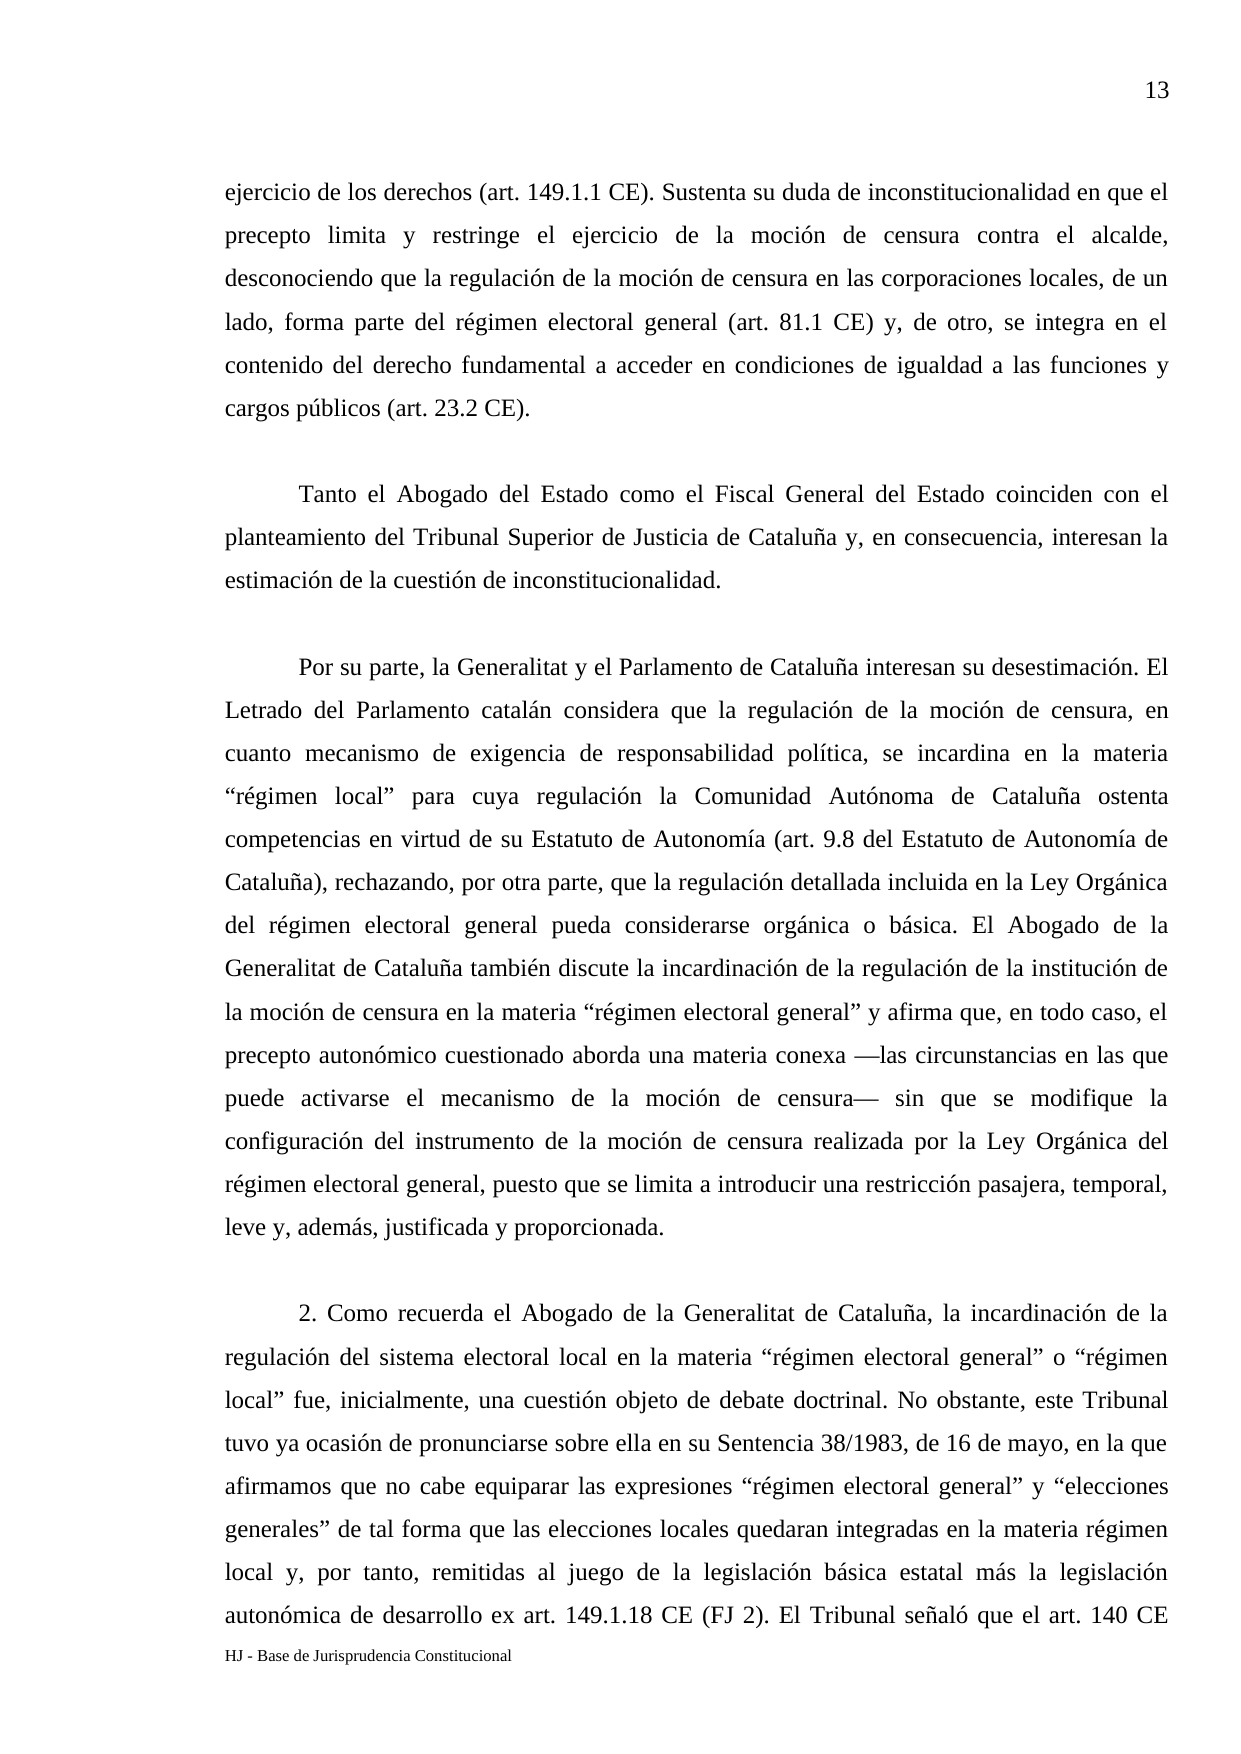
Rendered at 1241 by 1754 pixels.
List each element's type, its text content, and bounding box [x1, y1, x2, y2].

text Tanto el Abogado del Estado como el Fiscal General del Estado coinciden con el planteamiento del Tribunal Superior de Justicia de Cataluña y, en consecuencia, interesan la estimación de la cuestión de inconstitucionalidad. [224, 479, 1169, 594]
text Por su parte, la Generalitat y el Parlamento de Cataluña interesan su desestimación. El Letrado del Parlamento catalán considera que la regulación de la moción de censura, en cuanto mecanismo de exigencia de responsabilidad política, se incardina en la materia “régimen local” para cuya regulación la Comunidad Autónoma de Cataluña ostenta competencias en virtud de su Estatuto de Autonomía (art. 9.8 del Estatuto de Autonomía de Cataluña), rechazando, por otra parte, que la regulación detallada incluida en la Ley Orgánica del régimen electoral general pueda considerarse orgánica o básica. El Abogado de la Generalitat de Cataluña también discute la incardinación de la regulación de la institución de la moción de censura en la materia “régimen electoral general” y afirma que, en todo caso, el precepto autonómico cuestionado aborda una materia conexa —las circunstancias en las que puede activarse el mecanismo de la moción de censura— sin que se modifique la configuración del instrumento de la moción de censura realizada por la Ley Orgánica del régimen electoral general, puesto que se limita a introducir una restricción pasajera, temporal, leve y, además, justificada y proporcionada. [224, 652, 1169, 1241]
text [224, 1298, 1169, 1629]
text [224, 177, 1169, 422]
